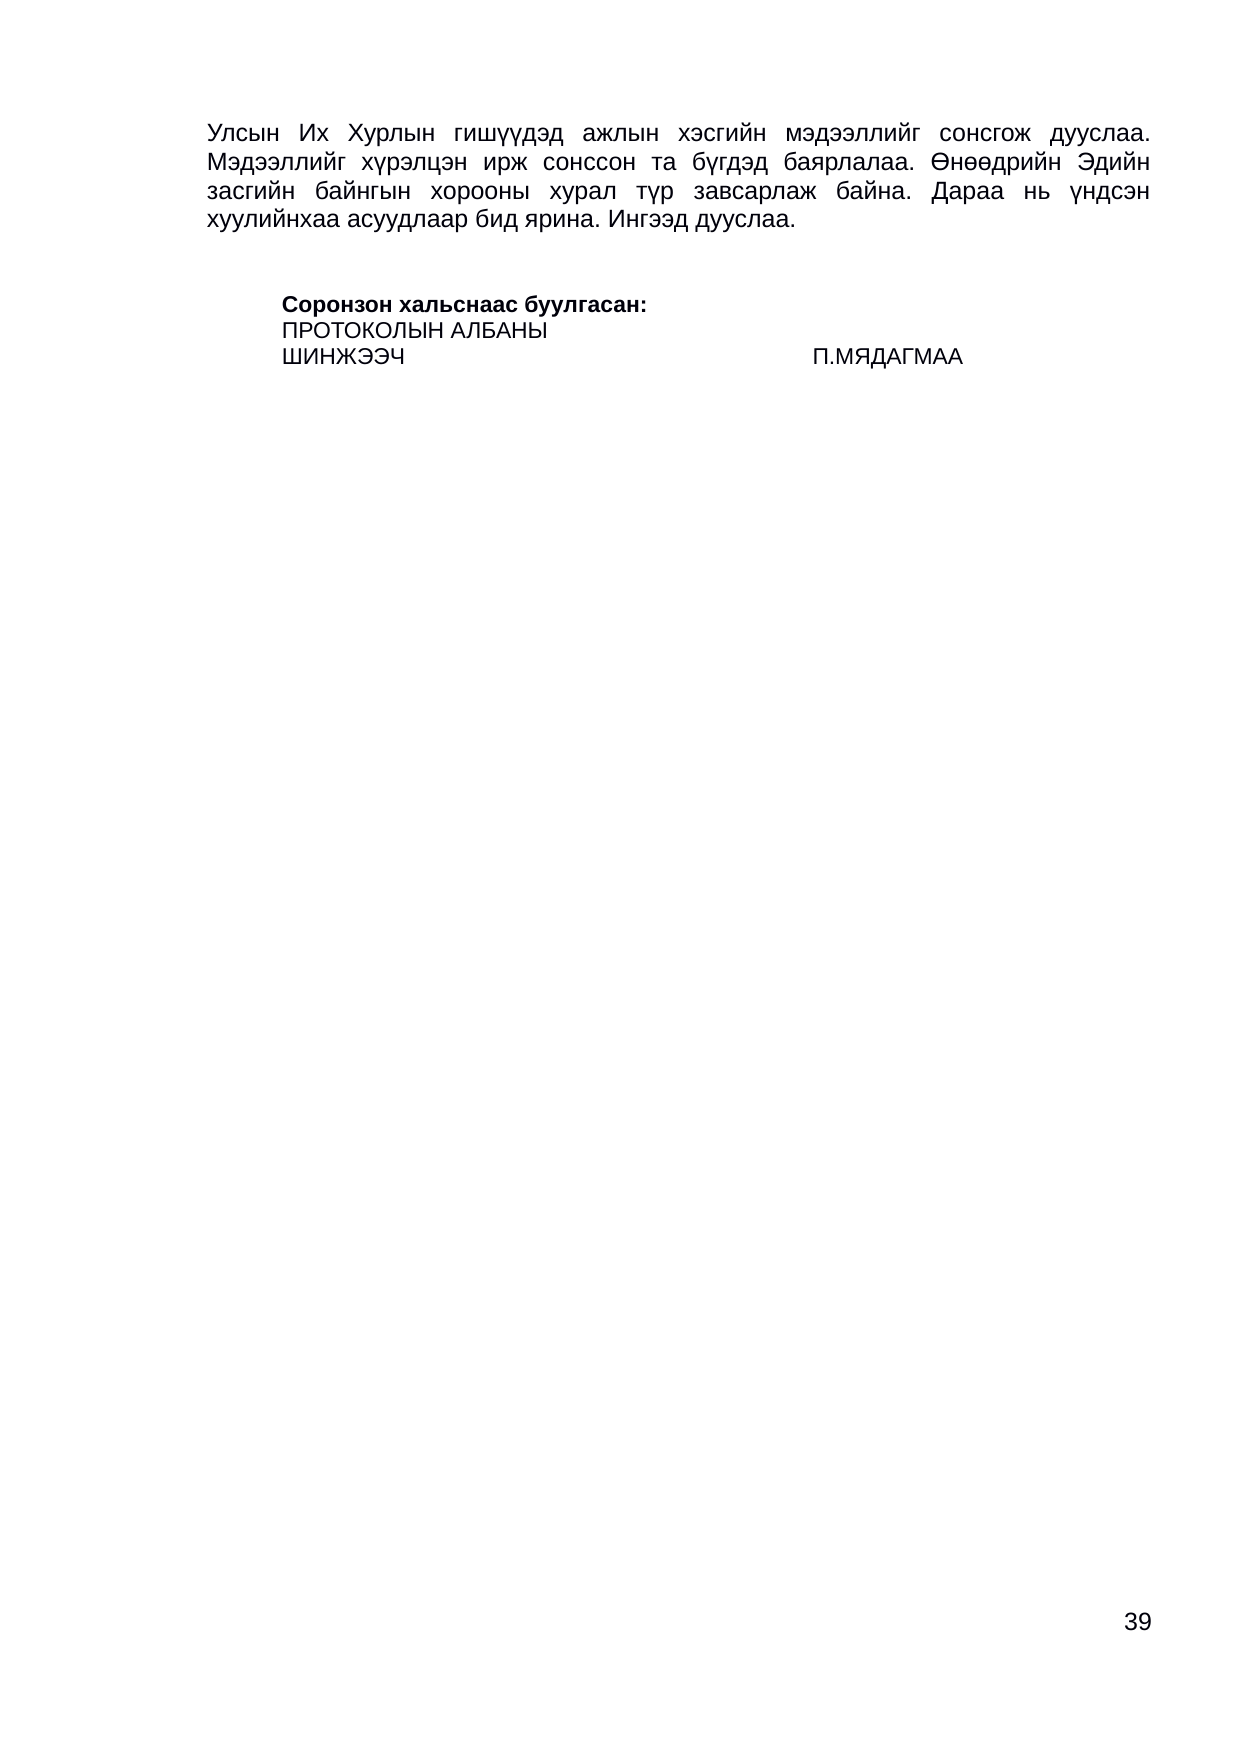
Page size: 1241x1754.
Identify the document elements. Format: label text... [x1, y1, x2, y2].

text Соронзон хальснаас буулгасан: [207, 291, 1152, 317]
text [207, 118, 1152, 233]
text ПРОТОКОЛЫН АЛБАНЫ [207, 317, 1152, 343]
text ШИНЖЭЭЧ П.МЯДАГМАА [207, 343, 1152, 370]
